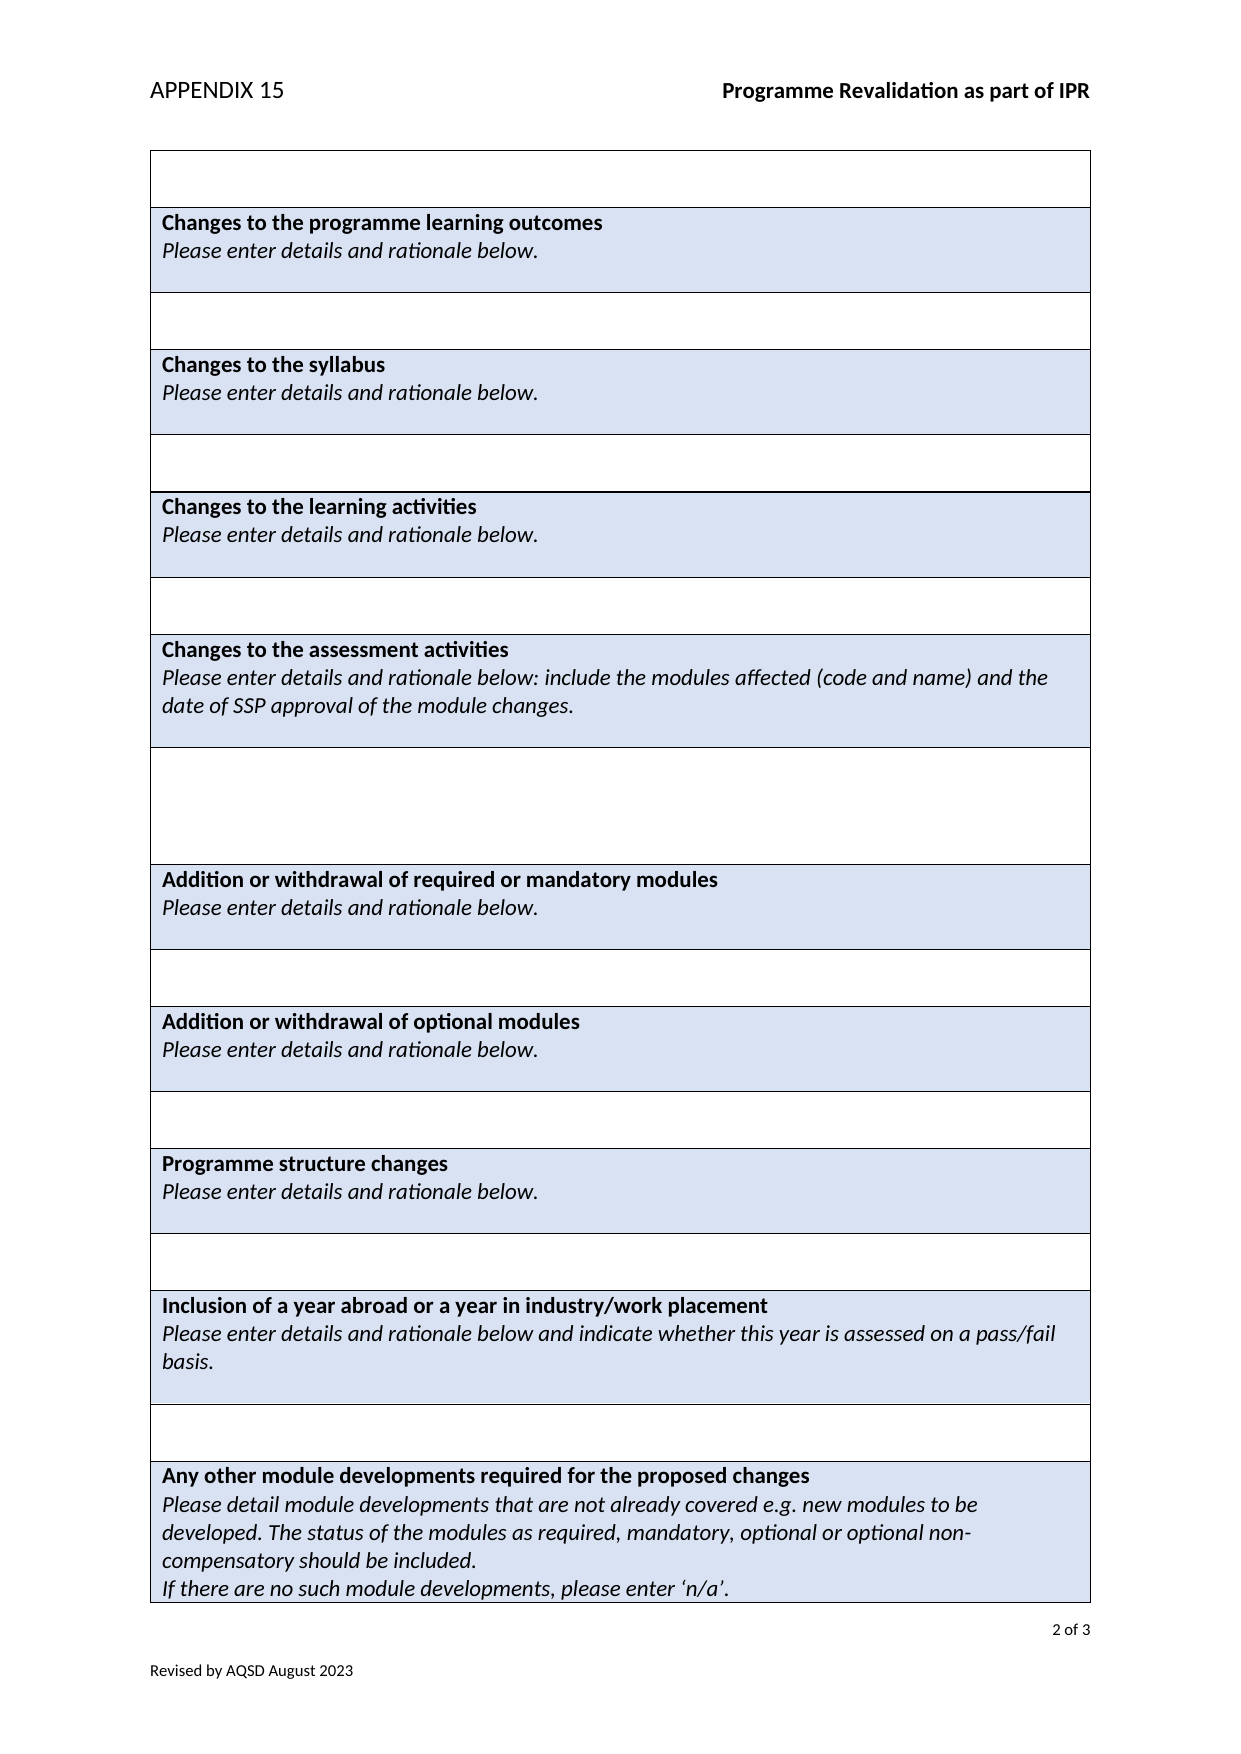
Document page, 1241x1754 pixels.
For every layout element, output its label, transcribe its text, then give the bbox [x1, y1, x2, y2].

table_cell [151, 1462, 1090, 1602]
table_cell [151, 748, 1090, 864]
table_cell [151, 293, 1090, 349]
table_cell [151, 435, 1090, 491]
table_cell [151, 950, 1090, 1006]
table_cell [151, 1405, 1090, 1461]
table_cell Addition or withdrawal of optional modules Please enter details and rationale below. [151, 1007, 1090, 1091]
table_cell Changes to the assessment activities Please enter details and rationale below: include the modules affected (code and name) and the date of SSP approval of the module changes. [151, 635, 1090, 747]
table_cell Changes to the learning activities Please enter details and rationale below. [151, 493, 1090, 577]
table_cell Changes to the syllabus Please enter details and rationale below. [151, 350, 1090, 434]
table_cell Addition or withdrawal of required or mandatory modules Please enter details and rationale below. [151, 865, 1090, 949]
table_cell [151, 1092, 1090, 1148]
table_cell Changes to the programme learning outcomes Please enter details and rationale below. [151, 208, 1090, 292]
table_cell Programme structure changes Please enter details and rationale below. [151, 1149, 1090, 1233]
table_cell [151, 578, 1090, 634]
table_cell Inclusion of a year abroad or a year in industry/work placement Please enter details and rationale below and indicate whether this year is assessed on a pass/fail basis. [151, 1291, 1090, 1403]
table_cell [151, 1234, 1090, 1290]
table_cell [151, 151, 1090, 207]
